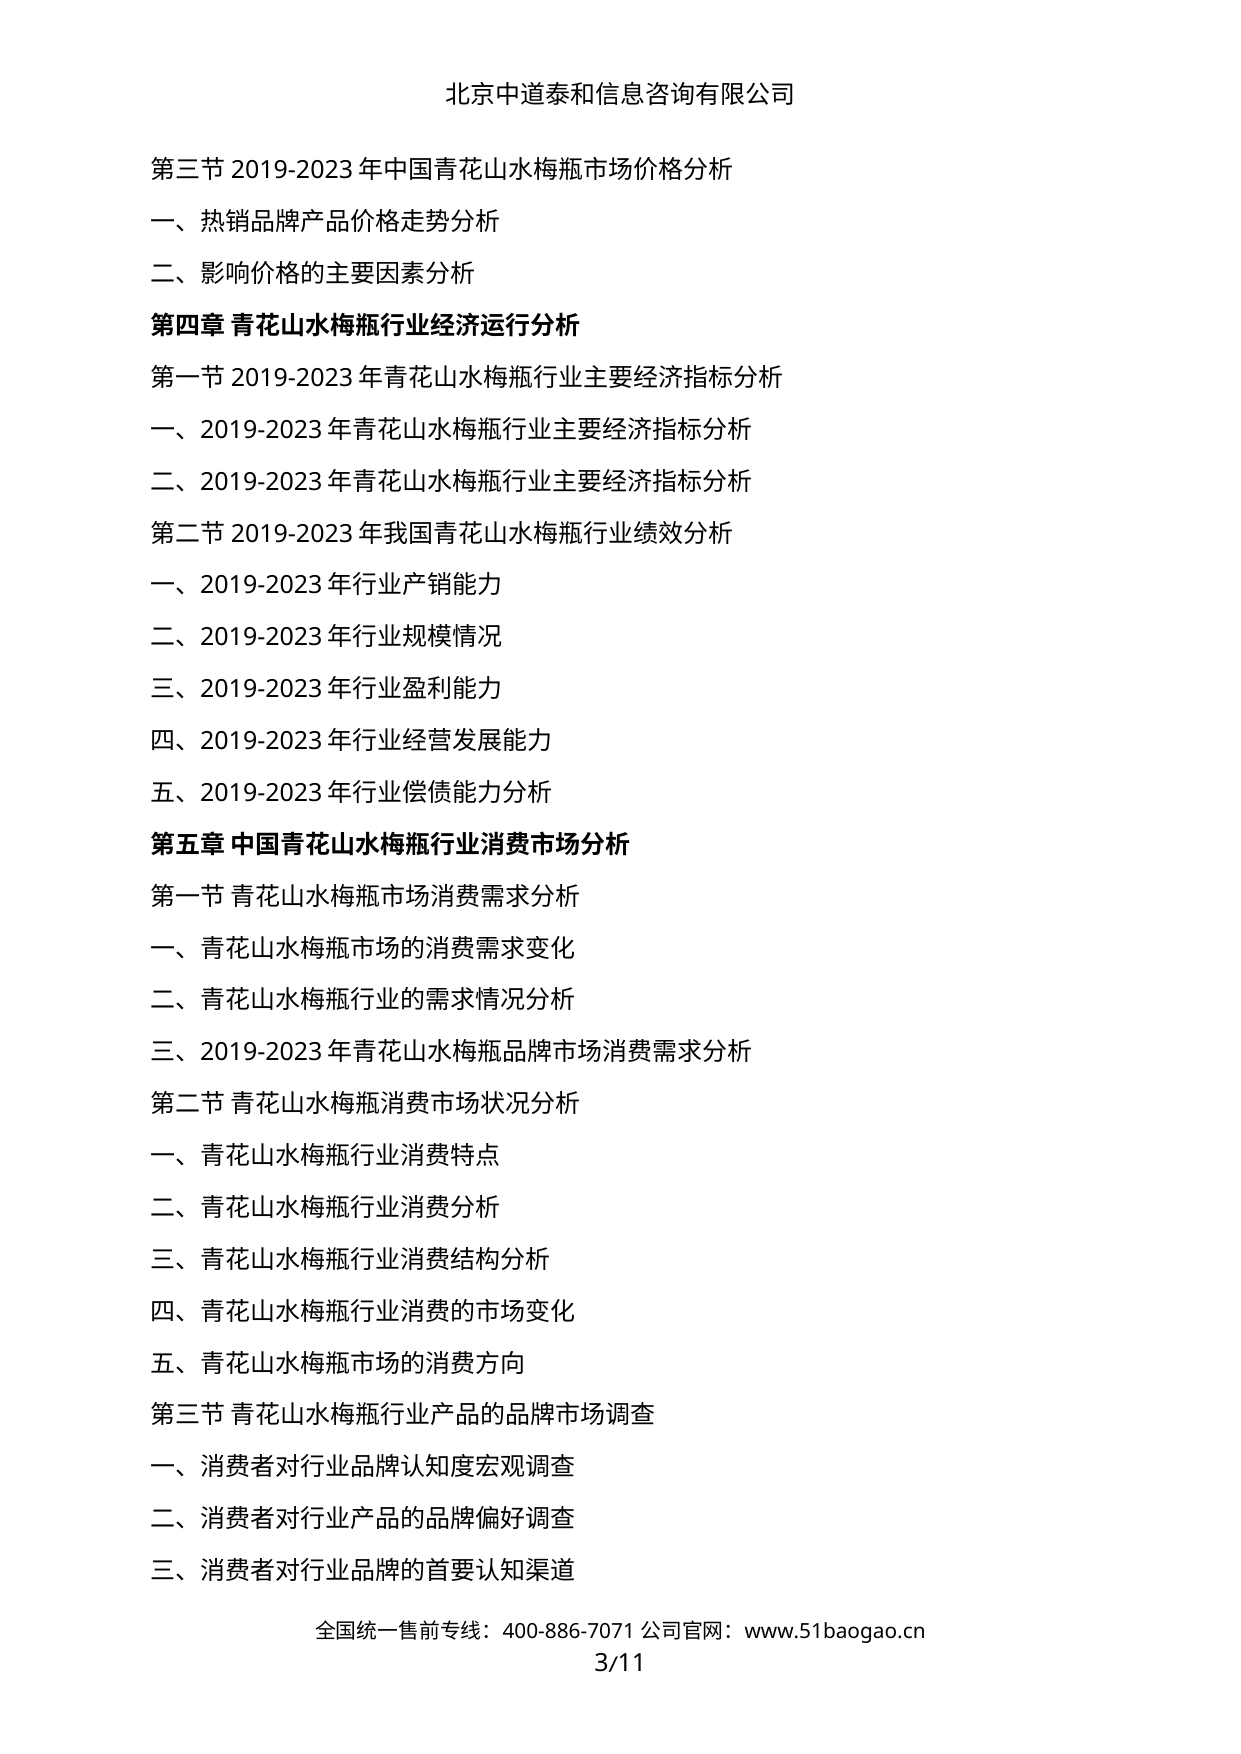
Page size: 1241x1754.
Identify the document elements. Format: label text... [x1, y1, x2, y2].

text 第二节 青花山水梅瓶消费市场状况分析 [150, 1084, 1090, 1120]
text 第四章 青花山水梅瓶行业经济运行分析 [150, 306, 1090, 342]
text 第一节 2019-2023年青花山水梅瓶行业主要经济指标分析 [150, 357, 1090, 394]
text 一、热销品牌产品价格走势分析 [150, 202, 1090, 238]
text 第一节 青花山水梅瓶市场消费需求分析 [150, 876, 1090, 912]
text 二、青花山水梅瓶行业的需求情况分析 [150, 980, 1090, 1016]
text 一、青花山水梅瓶市场的消费需求变化 [150, 928, 1090, 964]
text 三、青花山水梅瓶行业消费结构分析 [150, 1239, 1090, 1276]
text 一、2019-2023年行业产销能力 [150, 565, 1090, 601]
text 四、2019-2023年行业经营发展能力 [150, 721, 1090, 757]
text 二、2019-2023年青花山水梅瓶行业主要经济指标分析 [150, 461, 1090, 497]
text 三、2019-2023年青花山水梅瓶品牌市场消费需求分析 [150, 1032, 1090, 1068]
text 三、2019-2023年行业盈利能力 [150, 669, 1090, 705]
text 二、2019-2023年行业规模情况 [150, 617, 1090, 653]
text 第五章 中国青花山水梅瓶行业消费市场分析 [150, 824, 1090, 861]
text 五、2019-2023年行业偿债能力分析 [150, 772, 1090, 809]
text 二、消费者对行业产品的品牌偏好调查 [150, 1499, 1090, 1535]
text 一、消费者对行业品牌认知度宏观调查 [150, 1447, 1090, 1483]
text 二、青花山水梅瓶行业消费分析 [150, 1187, 1090, 1224]
text 四、青花山水梅瓶行业消费的市场变化 [150, 1291, 1090, 1327]
text 第三节 2019-2023年中国青花山水梅瓶市场价格分析 [150, 150, 1090, 186]
text 一、青花山水梅瓶行业消费特点 [150, 1136, 1090, 1172]
text 一、2019-2023年青花山水梅瓶行业主要经济指标分析 [150, 409, 1090, 446]
text 第二节 2019-2023年我国青花山水梅瓶行业绩效分析 [150, 513, 1090, 549]
text 三、消费者对行业品牌的首要认知渠道 [150, 1551, 1090, 1587]
text 第三节 青花山水梅瓶行业产品的品牌市场调查 [150, 1395, 1090, 1431]
text 二、影响价格的主要因素分析 [150, 254, 1090, 290]
text 五、青花山水梅瓶市场的消费方向 [150, 1343, 1090, 1379]
